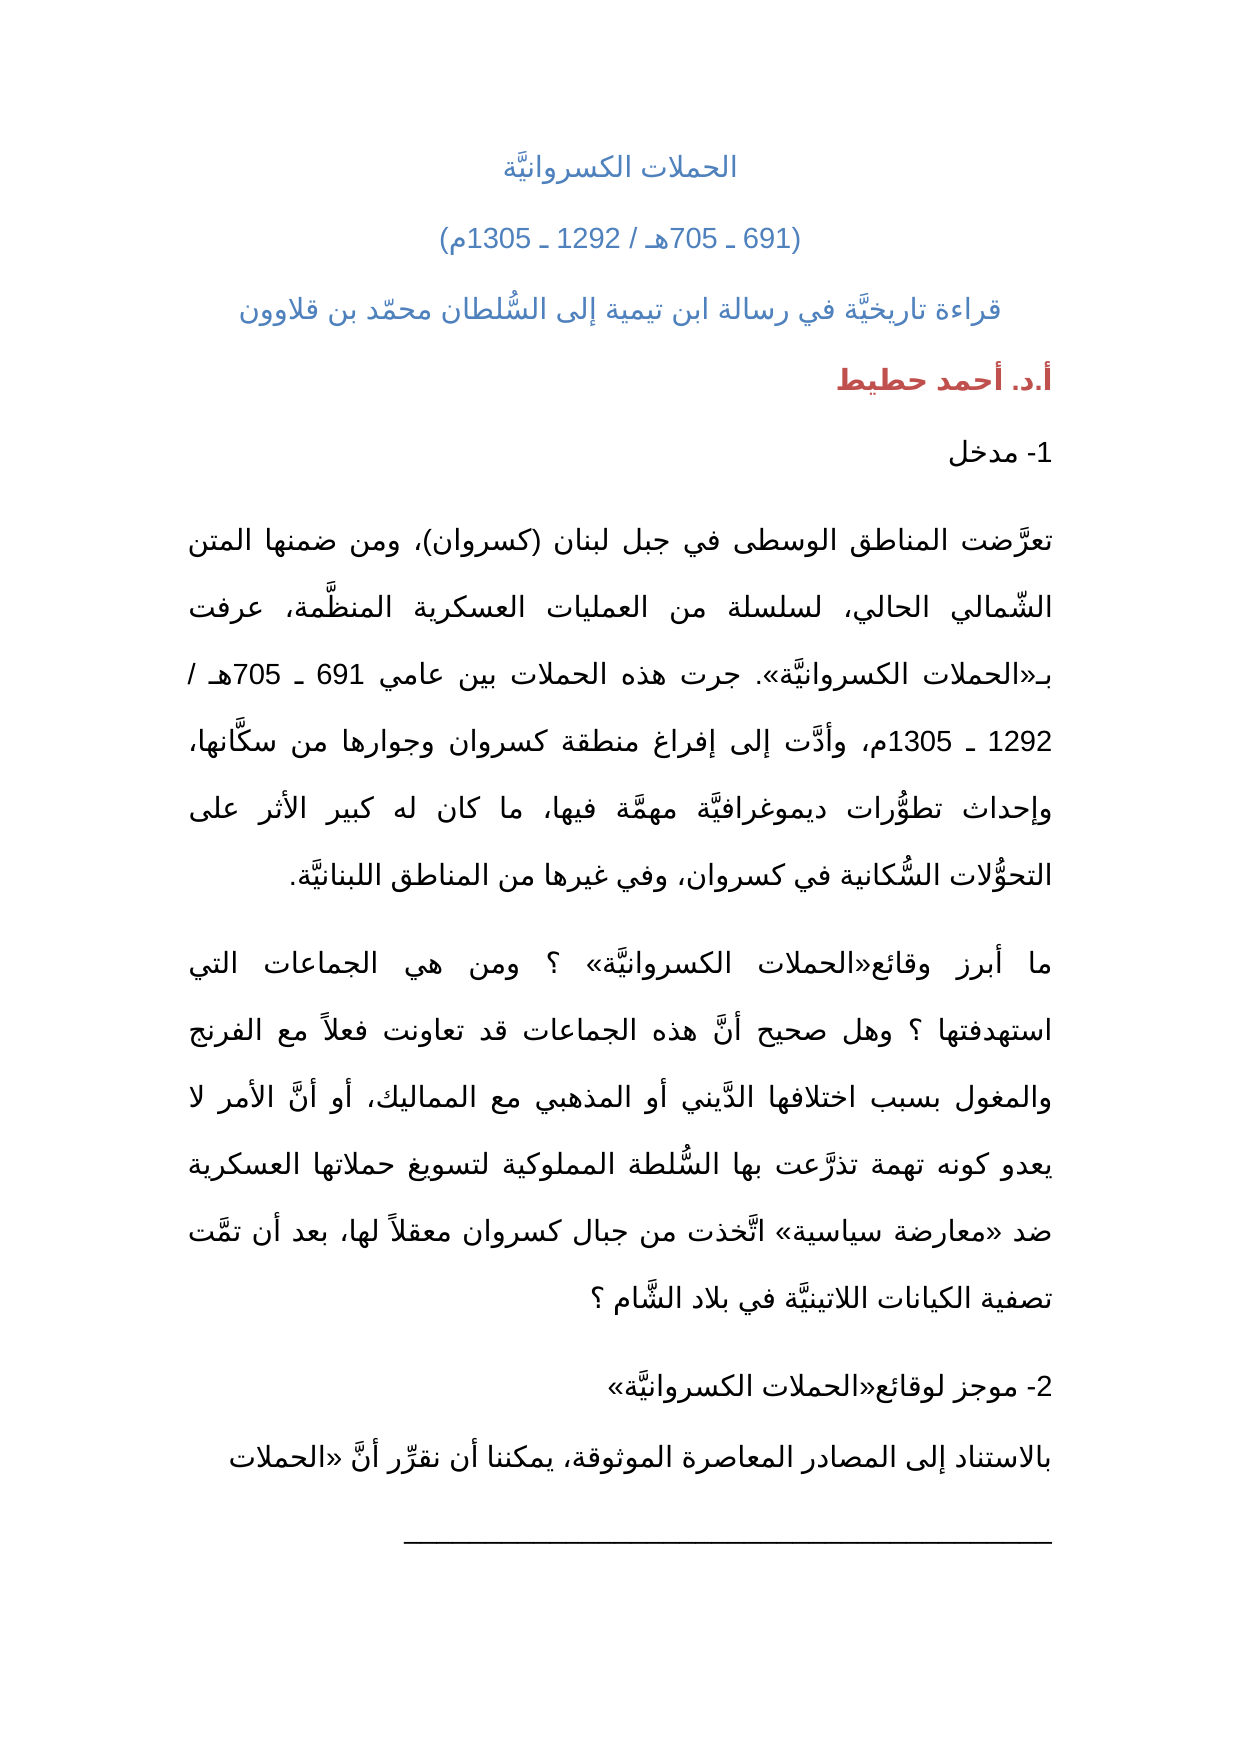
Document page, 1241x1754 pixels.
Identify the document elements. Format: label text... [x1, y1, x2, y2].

text الحملات الكسروانيَّة [187, 150, 1053, 183]
text بالاستناد إلى المصادر المعاصرة الموثوقة، يمكننا أن نقرِّر أنَّ «الحملات [187, 1440, 1053, 1474]
text ما أبرز وقائع«الحملات الكسروانيَّة» ؟ ومن هي الجماعات التي استهدفتها ؟ وهل صحيح أنَّ هذه الجماعات قد تعاونت فعلاً مع الفرنج والمغول بسبب اختلافها الدَّيني أو المذهبي مع المماليك، أو أنَّ الأمر لا يعدو كونه تهمة تذرَّعت بها السُّلطة المملوكية لتسويغ حملاتها العسكرية ضد «معارضة سياسية» اتَّخذت من جبال كسروان معقلاً لها، بعد أن تمَّت تصفية الكيانات اللاتينيَّة في بلاد الشَّام ؟ [187, 946, 1053, 1315]
text 1- مدخل [187, 434, 1053, 468]
text 2- موجز لوقائع«الحملات الكسروانيَّة» [187, 1369, 1053, 1403]
text ________________________________________ [187, 1511, 1053, 1545]
text أ.د. أحمد حطيط [187, 363, 1053, 397]
text قراءة تاريخيَّة في رسالة ابن تيمية إلى السُّلطان محمّد بن قلاوون [187, 292, 1053, 326]
text تعرَّضت المناطق الوسطى في جبل لبنان (كسروان)، ومن ضمنها المتن الشّمالي الحالي، لسلسلة من العمليات العسكرية المنظَّمة، عرفت بـ«الحملات الكسروانيَّة». جرت هذه الحملات بين عامي 691 ـ 705هـ / 1292 ـ 1305م، وأدَّت إلى إفراغ منطقة كسروان وجوارها من سكَّانها، وإحداث تطوُّرات ديموغرافيَّة مهمَّة فيها، ما كان له كبير الأثر على التحوُّلات السُّكانية في كسروان، وفي غيرها من المناطق اللبنانيَّة. [187, 522, 1053, 891]
text (691 ـ 705هـ / 1292 ـ 1305م) [187, 221, 1053, 255]
